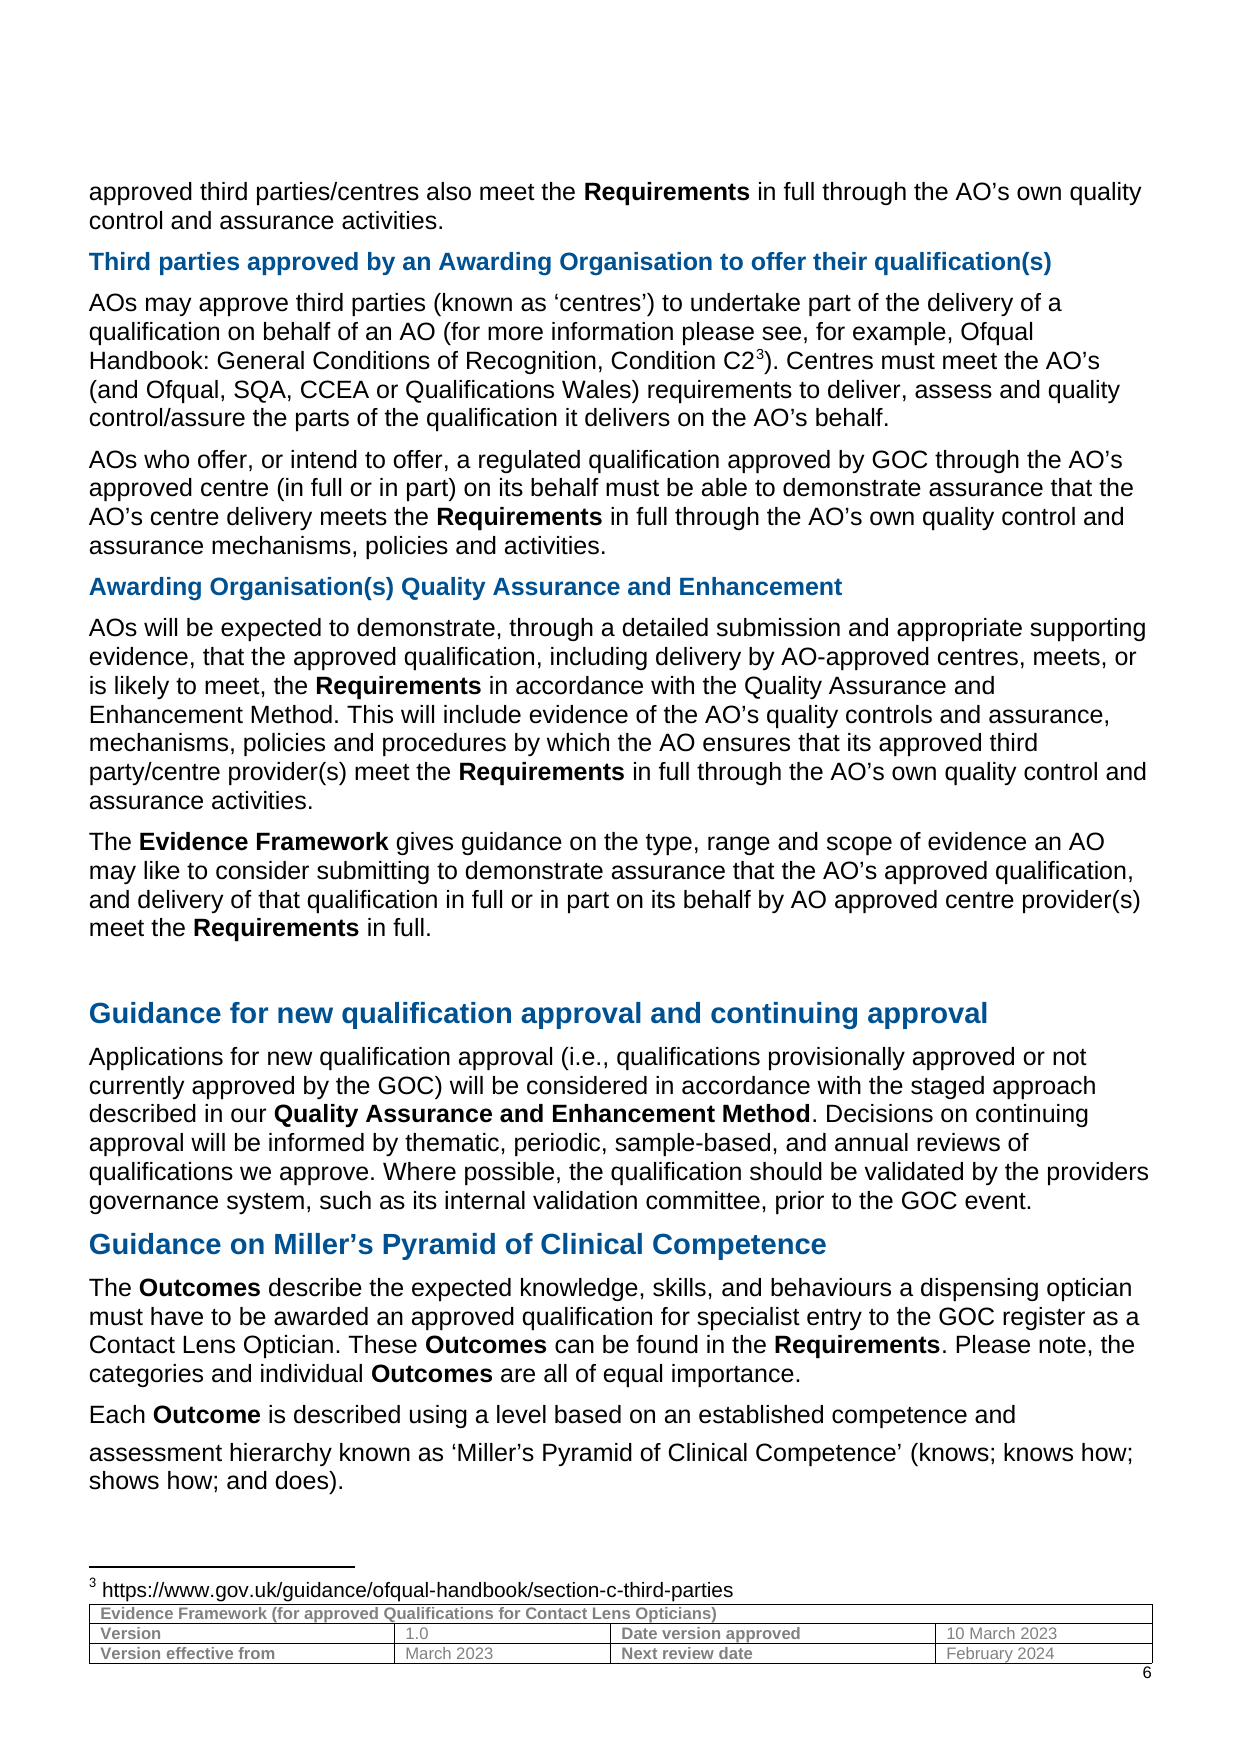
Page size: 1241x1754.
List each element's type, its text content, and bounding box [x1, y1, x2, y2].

text Awarding Organisation(s) Quality Assurance and Enhancement [89, 572, 1152, 601]
text Each Outcome is described using a level based on an established competence and assessment hierarchy known as ‘Miller’s Pyramid of Clinical Competence’ (knows; knows how; shows how; and does). [89, 1401, 1152, 1495]
subtitle Guidance on Miller’s Pyramid of Clinical Competence [89, 1227, 1152, 1261]
text The Evidence Framework gives guidance on the type, range and scope of evidence an AO may like to consider submitting to demonstrate assurance that the AO’s approved qualification, and delivery of that qualification in full or in part on its behalf by AO approved centre provider(s) meet the Requirements in full. [89, 827, 1152, 942]
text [89, 177, 1152, 235]
subtitle Guidance for new qualification approval and continuing approval [89, 996, 1152, 1029]
text Third parties approved by an Awarding Organisation to offer their qualification(s) [89, 247, 1152, 276]
text AOs will be expected to demonstrate, through a detailed submission and appropriate supporting evidence, that the approved qualification, including delivery by AO-approved centres, meets, or is likely to meet, the Requirements in accordance with the Quality Assurance and Enhancement Method. This will include evidence of the AO’s quality controls and assurance, mechanisms, policies and procedures by which the AO ensures that its approved third party/centre provider(s) meet the Requirements in full through the AO’s own quality control and assurance activities. [89, 613, 1152, 815]
text AOs who offer, or intend to offer, a regulated qualification approved by GOC through the AO’s approved centre (in full or in part) on its behalf must be able to demonstrate assurance that the AO’s centre delivery meets the Requirements in full through the AO’s own quality control and assurance mechanisms, policies and activities. [89, 445, 1152, 560]
text AOs may approve third parties (known as ‘centres’) to undertake part of the delivery of a qualification on behalf of an AO (for more information please see, for example, Ofqual Handbook: General Conditions of Recognition, Condition C2). Centres must meet the AO’s (and Ofqual, SQA, CCEA or Qualifications Wales) requirements to deliver, assess and quality control/assure the parts of the qualification it delivers on the AO’s behalf. [89, 288, 1152, 432]
text The Outcomes describe the expected knowledge, skills, and behaviours a dispensing optician must have to be awarded an approved qualification for specialist entry to the GOC register as a Contact Lens Optician. These Outcomes can be found in the Requirements. Please note, the categories and individual Outcomes are all of equal importance. [89, 1273, 1152, 1388]
text Applications for new qualification approval (i.e., qualifications provisionally approved or not currently approved by the GOC) will be considered in accordance with the staged approach described in our Quality Assurance and Enhancement Method. Decisions on continuing approval will be informed by thematic, periodic, sample-based, and annual reviews of qualifications we approve. Where possible, the qualification should be validated by the providers governance system, such as its internal validation committee, prior to the GOC event. [89, 1042, 1152, 1214]
